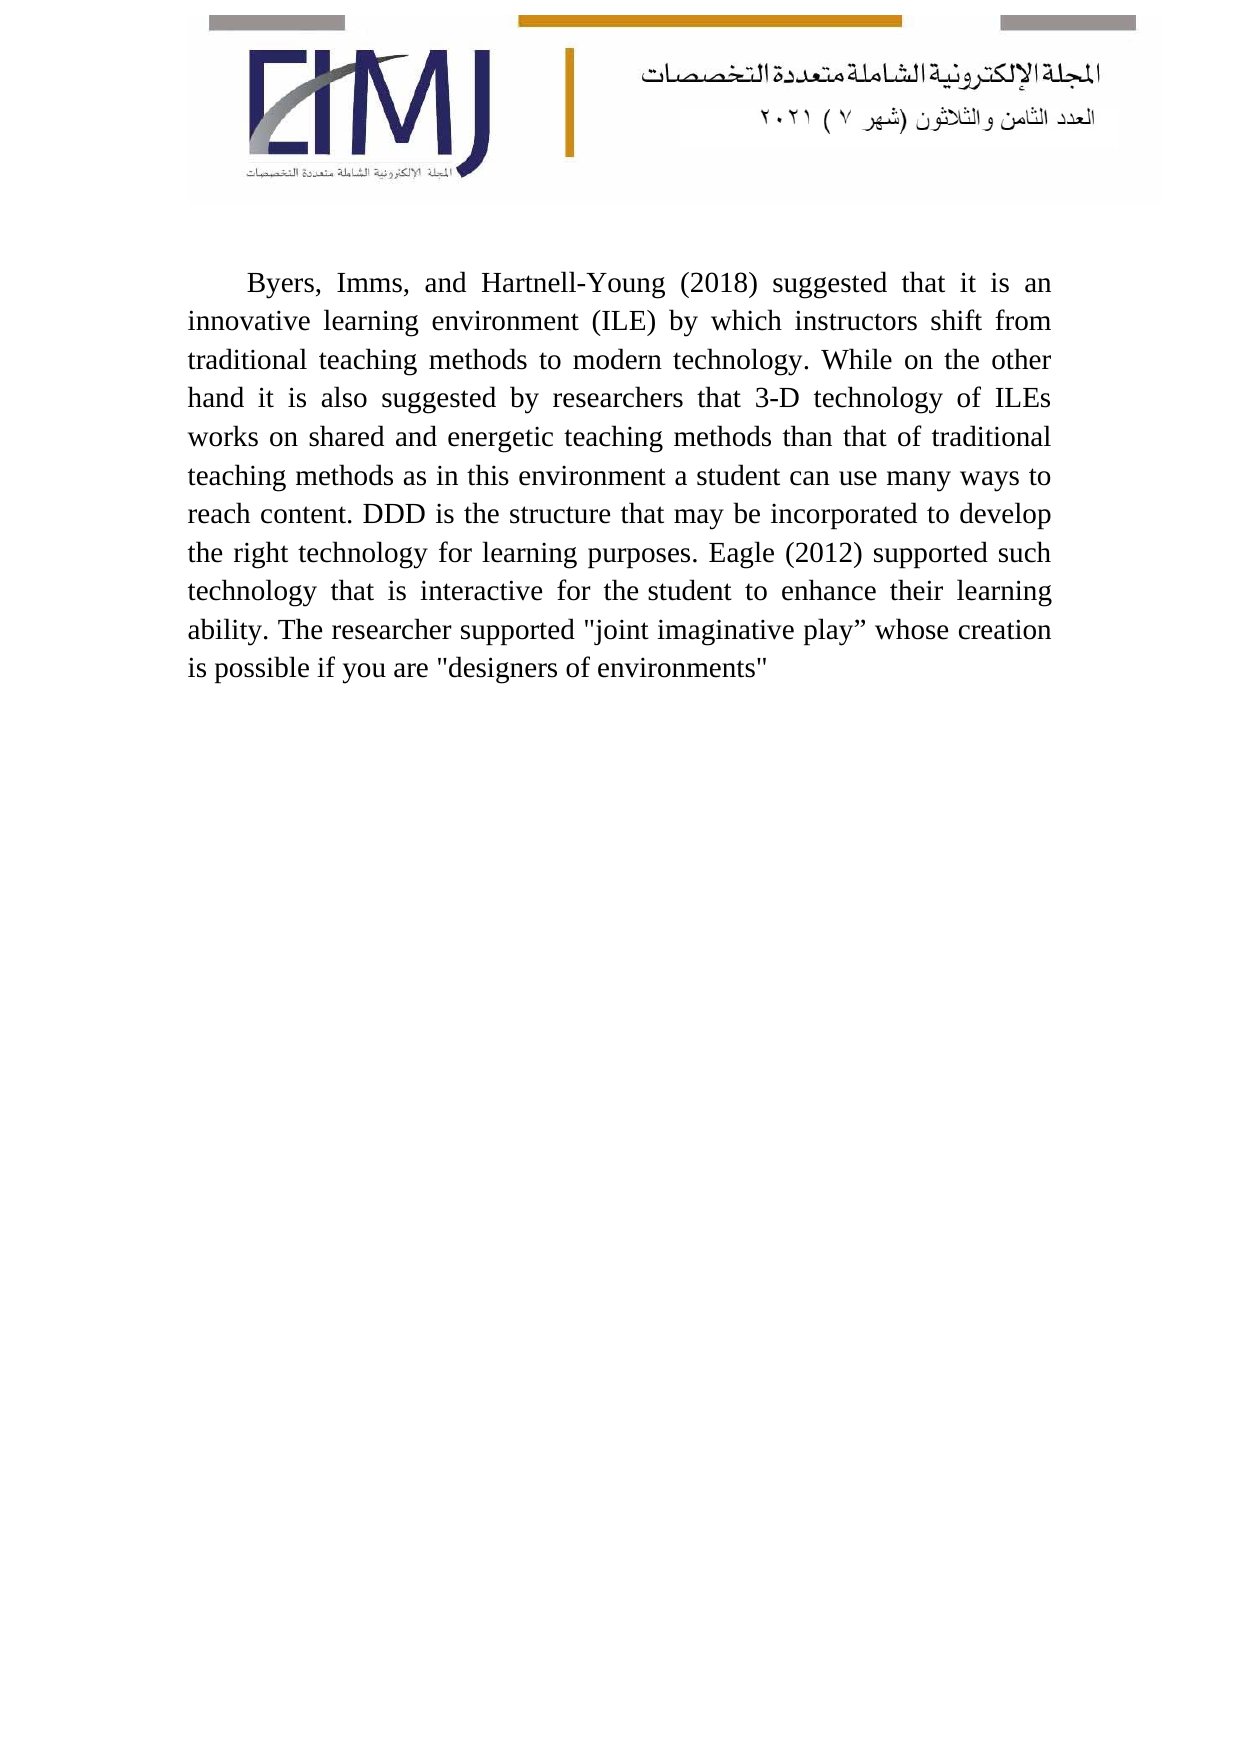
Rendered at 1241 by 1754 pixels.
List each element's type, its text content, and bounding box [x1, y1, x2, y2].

picture [187, 15, 1161, 206]
text Byers, Imms, and Hartnell-Young (2018) suggested that it is an innovative learning environment (ILE) by which instructors shift from traditional teaching methods to modern technology. While on the other hand it is also suggested by researchers that 3-D technology of ILEs works on shared and energetic teaching methods than that of traditional teaching methods as in this environment a student can use many ways to reach content. DDD is the structure that may be incorporated to develop the right technology for learning purposes. Eagle (2012) supported such technology that is interactive for the student to enhance their learning ability. The researcher supported "joint imaginative play” whose creation is possible if you are "designers of environments" [187, 265, 1053, 684]
